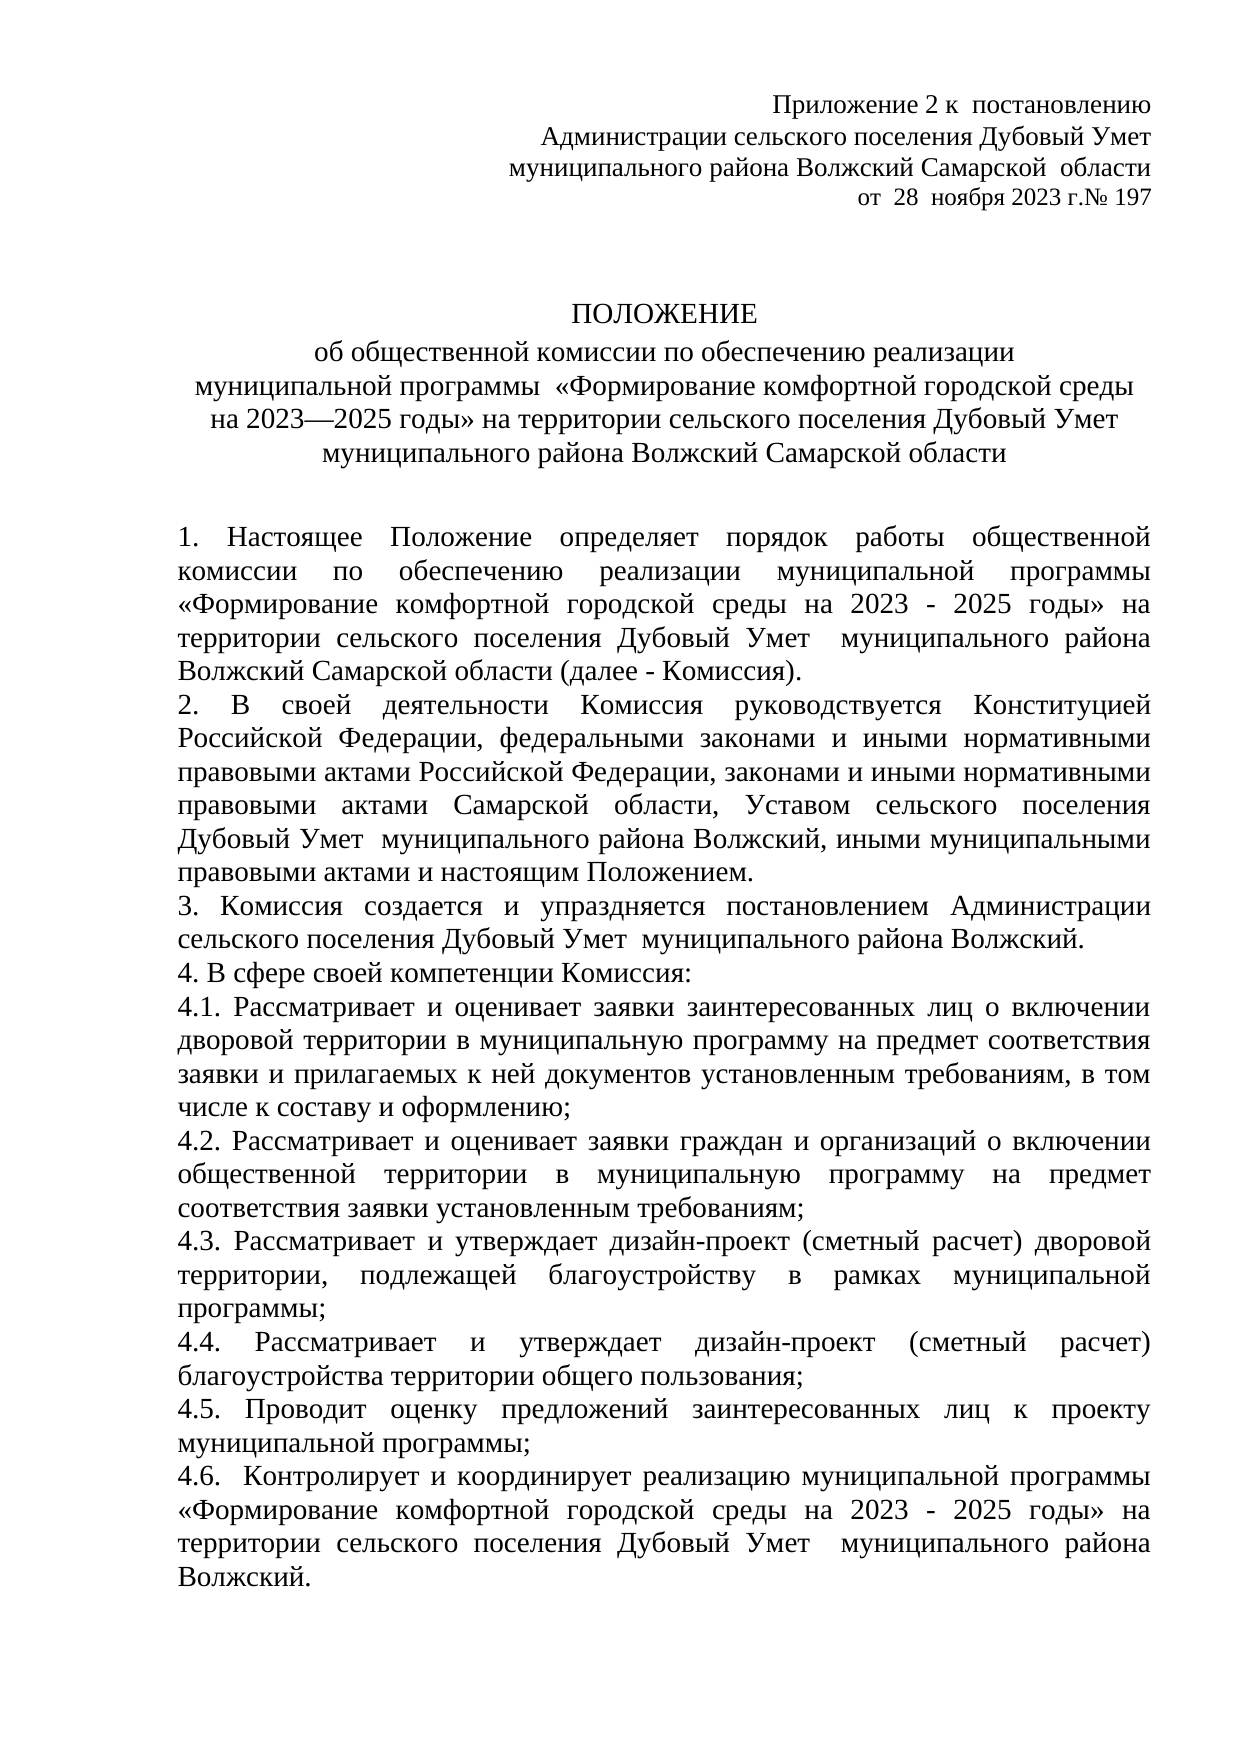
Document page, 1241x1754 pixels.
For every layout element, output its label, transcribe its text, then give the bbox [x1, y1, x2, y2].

text муниципальной программы «Формирование комфортной городской среды на 2023—2025 годы» на территории сельского поселения Дубовый Умет [177, 368, 1152, 435]
text 4.2. Рассматривает и оценивает заявки граждан и организаций о включении общественной территории в муниципальную программу на предмет соответствия заявки установленным требованиям; [177, 1123, 1152, 1223]
text 1. Настоящее Положение определяет порядок работы общественной комиссии по обеспечению реализации муниципальной программы «Формирование комфортной городской среды на 2023 - 2025 годы» на территории сельского поселения Дубовый Умет муниципального района Волжский Самарской области (далее - Комиссия). [177, 519, 1152, 687]
text 4. В сфере своей компетенции Комиссия: [177, 955, 1152, 989]
text ПОЛОЖЕНИЕ [177, 296, 1152, 329]
text 3. Комиссия создается и упраздняется постановлением Администрации сельского поселения Дубовый Умет муниципального района Волжский. [177, 888, 1152, 955]
text 4.1. Рассматривает и оценивает заявки заинтересованных лиц о включении дворовой территории в муниципальную программу на предмет соответствия заявки и прилагаемых к ней документов установленным требованиям, в том числе к составу и оформлению; [177, 989, 1152, 1123]
text об общественной комиссии по обеспечению реализации [177, 334, 1152, 368]
text Администрации сельского поселения Дубовый Умет [177, 120, 1152, 151]
text 4.3. Рассматривает и утверждает дизайн-проект (сметный расчет) дворовой территории, подлежащей благоустройству в рамках муниципальной программы; [177, 1223, 1152, 1324]
text от 28 ноября 2023 г.№ 197 [177, 182, 1152, 211]
text Приложение 2 к постановлению [177, 89, 1152, 120]
text 2. В своей деятельности Комиссия руководствуется Конституцией Российской Федерации, федеральными законами и иными нормативными правовыми актами Российской Федерации, законами и иными нормативными правовыми актами Самарской области, Уставом сельского поселения Дубовый Умет муниципального района Волжский, иными муниципальными правовыми актами и настоящим Положением. [177, 687, 1152, 888]
text 4.6. Контролирует и координирует реализацию муниципальной программы «Формирование комфортной городской среды на 2023 - 2025 годы» на территории сельского поселения Дубовый Умет муниципального района Волжский. [177, 1458, 1152, 1592]
text муниципального района Волжский Самарской области [177, 435, 1152, 469]
text 4.5. Проводит оценку предложений заинтересованных лиц к проекту муниципальной программы; [177, 1391, 1152, 1458]
text 4.4. Рассматривает и утверждает дизайн-проект (сметный расчет) благоустройства территории общего пользования; [177, 1324, 1152, 1391]
text муниципального района Волжский Самарской области [177, 151, 1152, 182]
